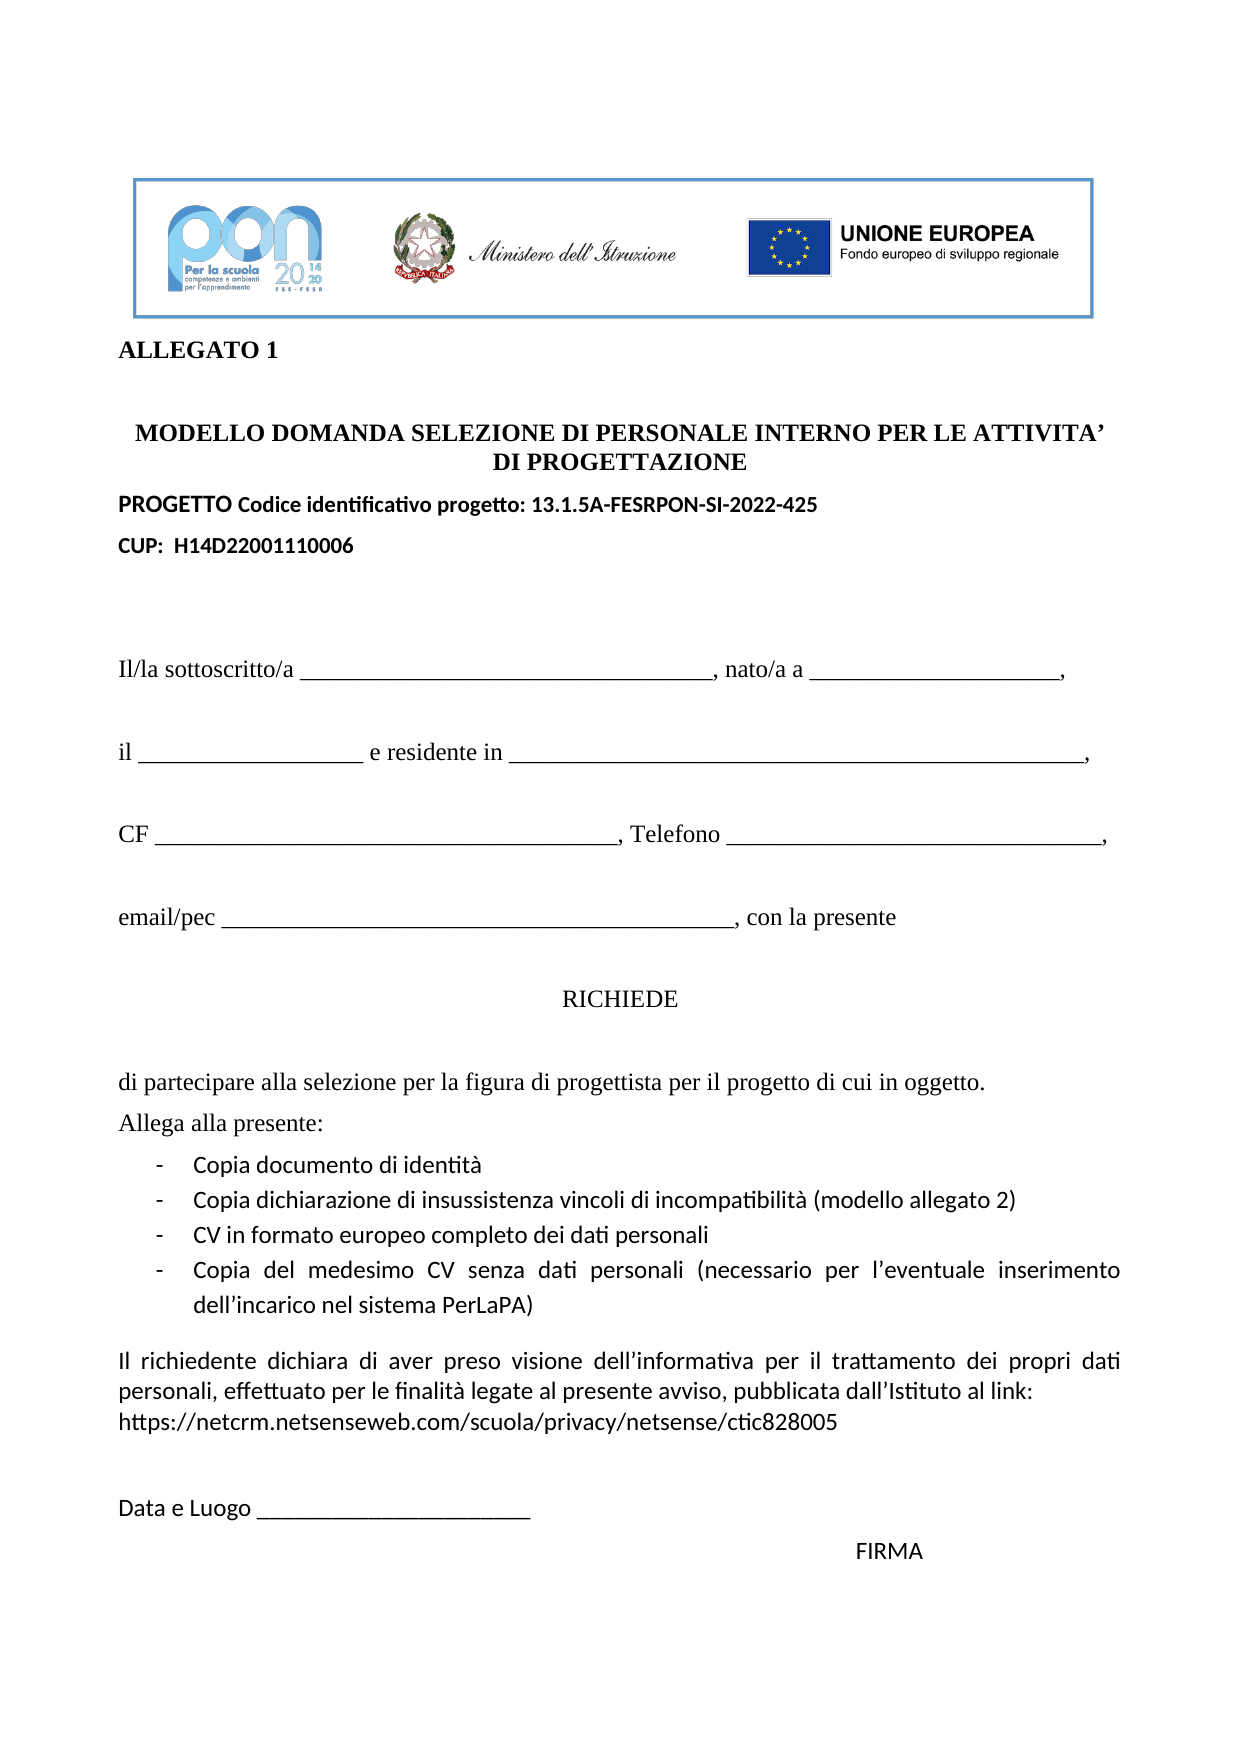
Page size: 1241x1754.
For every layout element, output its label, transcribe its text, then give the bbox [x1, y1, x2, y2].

text Data e Luogo ______________________ [118, 1492, 1122, 1522]
text Il/la sottoscritto/a _________________________________, nato/a a ____________________, [118, 654, 1122, 683]
text Allega alla presente: [118, 1108, 1122, 1137]
text https://netcrm.netsenseweb.com/scuola/privacy/netsense/ctic828005 [118, 1406, 1122, 1436]
text il __________________ e residente in ______________________________________________, [118, 737, 1122, 765]
list Copia documento di identità [156, 1149, 1122, 1179]
text Il richiedente dichiara di aver preso visione dell’informativa per il trattamento dei propri dati personali, effettuato per le finalità legate al presente avviso, pubblicata dall’Istituto al link: [118, 1345, 1122, 1406]
picture [118, 160, 1108, 336]
text email/pec _________________________________________, con la presente [118, 902, 1122, 930]
list Copia dichiarazione di insussistenza vincoli di incompatibilità (modello allegato 2) [156, 1184, 1122, 1214]
text CUP: H14D22001110006 [118, 531, 1122, 559]
text di partecipare alla selezione per la figura di progettista per il progetto di cui in oggetto. [118, 1067, 1122, 1095]
text RICHIEDE [118, 984, 1122, 1013]
text MODELLO DOMANDA SELEZIONE DI PERSONALE INTERNO PER LE ATTIVITA’ DI PROGETTAZIONE [118, 418, 1122, 476]
text CF _____________________________________, Telefono ______________________________, [118, 819, 1122, 848]
text FIRMA [118, 1535, 1122, 1566]
text PROGETTO Codice identificativo progetto: 13.1.5A-FESRPON-SI-2022-425 [118, 488, 1122, 518]
list CV in formato europeo completo dei dati personali [156, 1219, 1122, 1249]
list Copia del medesimo CV senza dati personali (necessario per l’eventuale inserimento dell’incarico nel sistema PerLaPA) [156, 1254, 1122, 1319]
